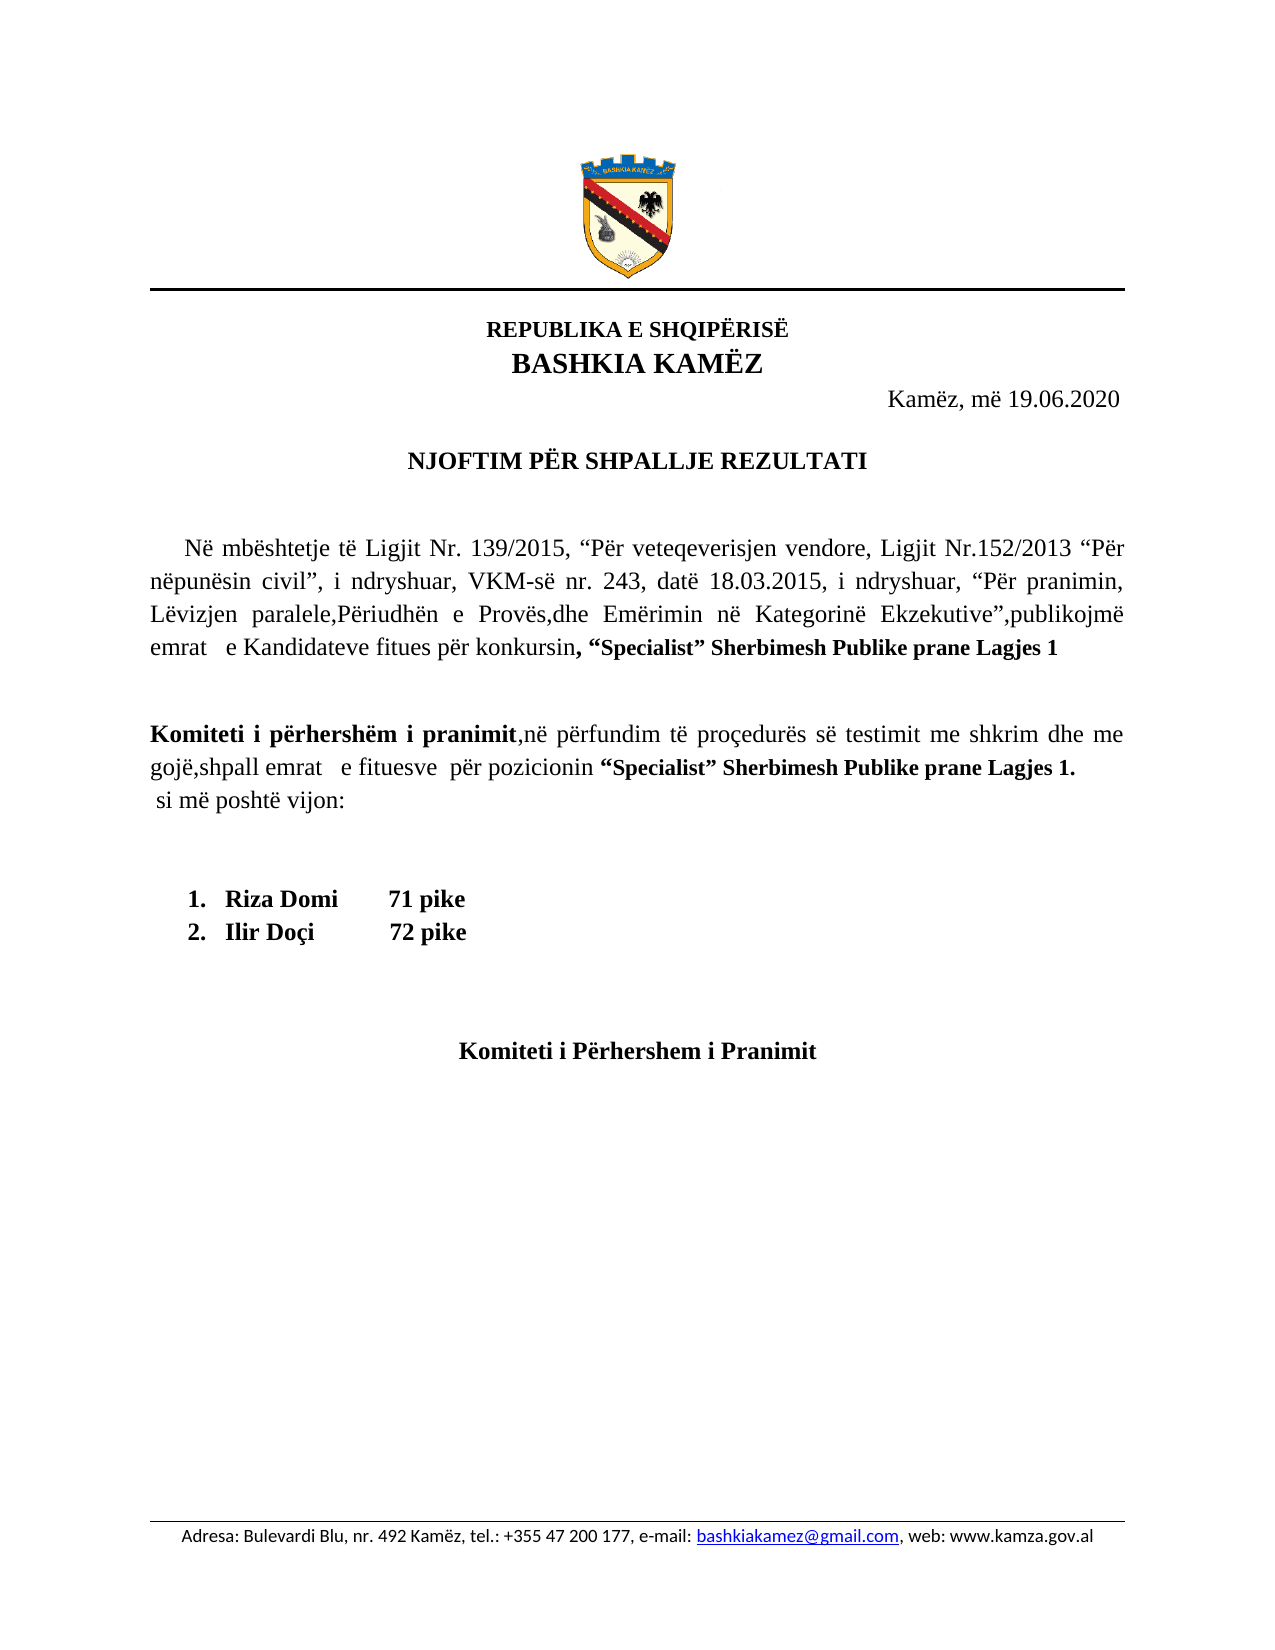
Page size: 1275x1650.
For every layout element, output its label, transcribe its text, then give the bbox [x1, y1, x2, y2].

text Kamëz, më 19.06.2020 [150, 384, 1125, 413]
text REPUBLIKA E SHQIPËRISË [150, 316, 1125, 342]
text NJOFTIM PËR SHPALLJE REZULTATI [150, 446, 1125, 475]
text si më poshtë vijon: [150, 785, 1125, 814]
text Në mbështetje të Ligjit Nr. 139/2015, “Për veteqeverisjen vendore, Ligjit Nr.152/2013 “Për nëpunësin civil”, i ndryshuar, VKM-së nr. 243, datë 18.03.2015, i ndryshuar, “Për pranimin, Lëvizjen paralele,Përiudhën e Provës,dhe Emërimin në Kategorinë Ekzekutive”,publikojmë emrat e Kandidateve fitues për konkursin, “Specialist” Sherbimesh Publike prane Lagjes 1 [150, 533, 1125, 661]
picture [545, 150, 730, 286]
list Riza Domi 71 pike [187, 884, 1125, 913]
text BASHKIA KAMËZ [150, 346, 1125, 379]
text Komiteti i Përhershem i Pranimit [150, 1036, 1125, 1065]
text Komiteti i përhershëm i pranimit,në përfundim të proçedurës së testimit me shkrim dhe me gojë,shpall emrat e fituesve për pozicionin “Specialist” Sherbimesh Publike prane Lagjes 1. [150, 719, 1125, 781]
list Ilir Doçi 72 pike [187, 917, 1125, 946]
